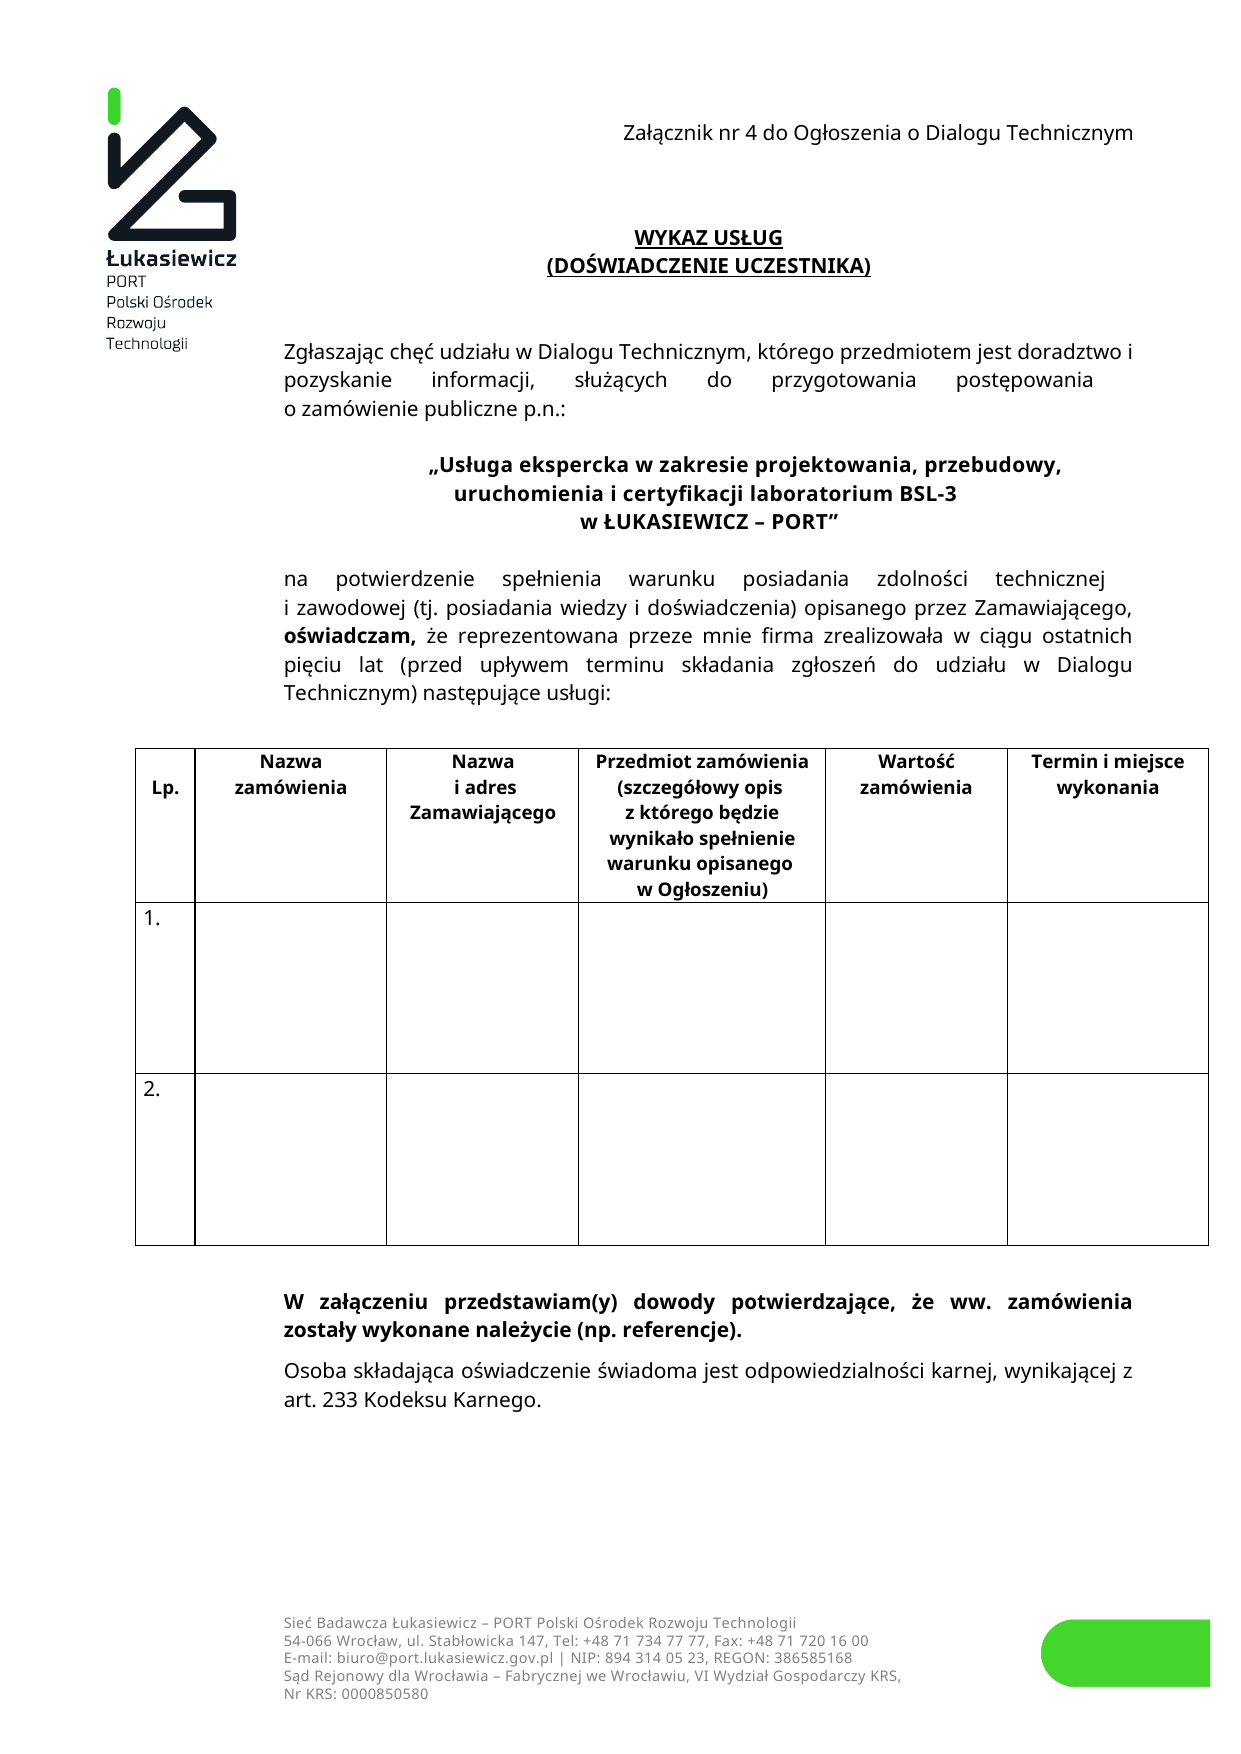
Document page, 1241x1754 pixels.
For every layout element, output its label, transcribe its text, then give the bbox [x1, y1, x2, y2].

table_cell 1. [136, 903, 194, 1073]
table_cell [387, 1074, 578, 1245]
text na potwierdzenie spełnienia warunku posiadania zdolności technicznej i zawodowej (tj. posiadania wiedzy i doświadczenia) opisanego przez Zamawiającego, oświadczam, że reprezentowana przeze mnie firma zrealizowała w ciągu ostatnich pięciu lat (przed upływem terminu składania zgłoszeń do udziału w Dialogu Technicznym) następujące usługi: [283, 564, 1134, 707]
table_cell [1008, 903, 1208, 1073]
text „Usługa ekspercka w zakresie projektowania, przebudowy, uruchomienia i certyfikacji laboratorium BSL-3 w ŁUKASIEWICZ – PORT” [283, 451, 1134, 536]
table_cell [387, 903, 578, 1073]
table_cell [1008, 1074, 1208, 1245]
table_cell [826, 1074, 1007, 1245]
text WYKAZ USŁUG [283, 223, 1134, 252]
table_cell [579, 1074, 825, 1245]
table_header Lp. [136, 749, 194, 902]
table_cell [196, 903, 386, 1073]
table_header Termin i miejsce wykonania [1008, 749, 1208, 902]
text Zgłaszając chęć udziału w Dialogu Technicznym, którego przedmiotem jest doradztwo i pozyskanie informacji, służących do przygotowania postępowania o zamówienie publiczne p.n.: [283, 337, 1134, 422]
text W załączeniu przedstawiam(y) dowody potwierdzające, że ww. zamówienia zostały wykonane należycie (np. referencje). [283, 1287, 1134, 1344]
table_cell [196, 1074, 386, 1245]
text Załącznik nr 4 do Ogłoszenia o Dialogu Technicznym [283, 118, 1134, 147]
table_cell 2. [136, 1074, 194, 1245]
table_header Nazwa zamówienia [196, 749, 386, 902]
text (DOŚWIADCZENIE UCZESTNIKA) [283, 252, 1134, 280]
table_header Przedmiot zamówienia (szczegółowy opis z którego będzie wynikało spełnienie warunku opisanego w Ogłoszeniu) [579, 749, 825, 902]
table_cell [826, 903, 1007, 1073]
text Osoba składająca oświadczenie świadoma jest odpowiedzialności karnej, wynikającej z art. 233 Kodeksu Karnego. [283, 1356, 1134, 1413]
picture [1037, 1615, 1240, 1754]
table_header Wartość zamówienia [826, 749, 1007, 902]
table_header Nazwa i adres Zamawiającego [387, 749, 578, 902]
table_cell [579, 903, 825, 1073]
